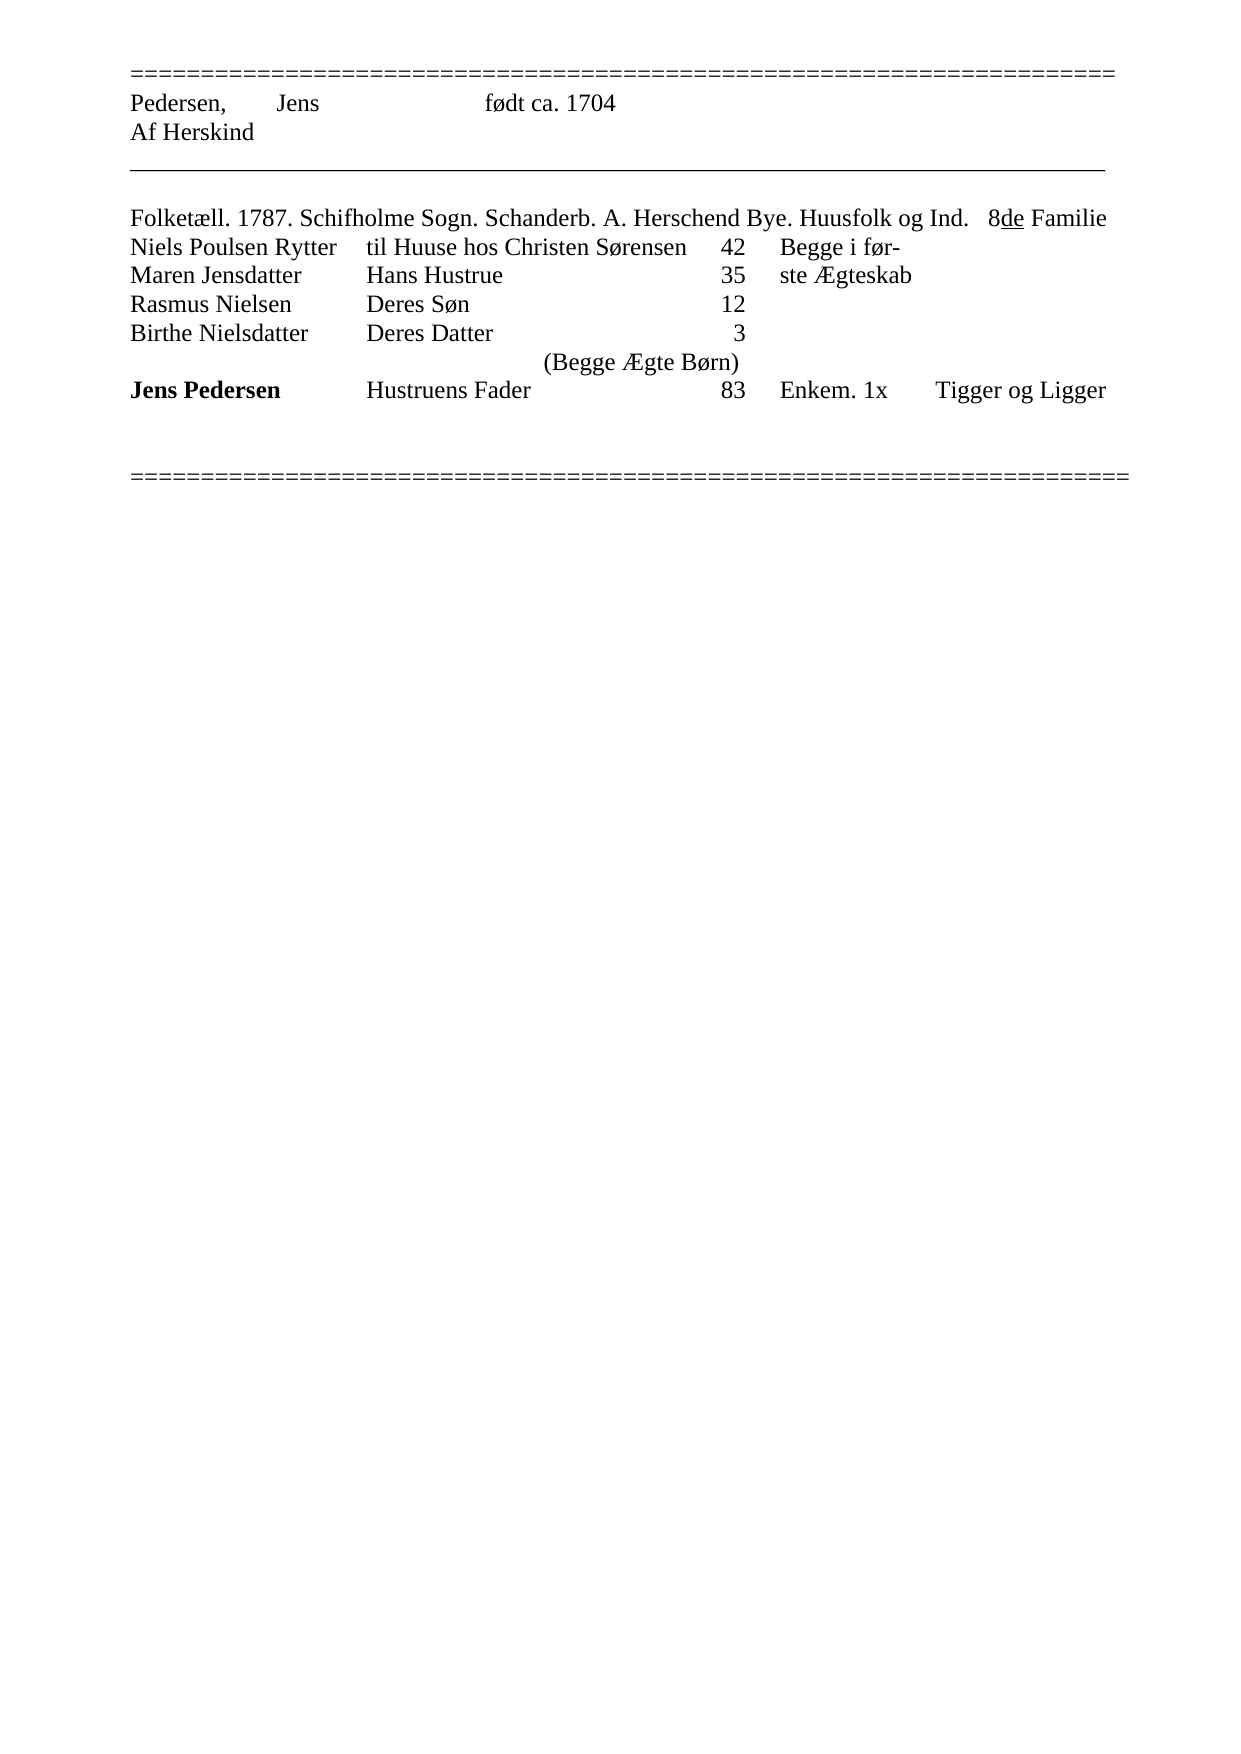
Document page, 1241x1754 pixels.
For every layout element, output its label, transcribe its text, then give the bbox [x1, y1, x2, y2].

text ______________________________________________________________________________ [130, 145, 1146, 174]
text Pedersen, Jens født ca. 1704 [130, 88, 1146, 117]
text Af Herskind [130, 117, 1146, 145]
text Birthe Nielsdatter Deres Datter 3 [130, 318, 1146, 347]
text Maren Jensdatter Hans Hustrue 35 ste Ægteskab [130, 260, 1146, 289]
text Jens Pedersen Hustruens Fader 83 Enkem. 1x Tigger og Ligger [130, 375, 1146, 404]
text ======================================================================= [130, 462, 1146, 490]
text (Begge Ægte Børn) [130, 347, 1146, 375]
text Rasmus Nielsen Deres Søn 12 [130, 289, 1146, 318]
text Niels Poulsen Rytter til Huuse hos Christen Sørensen 42 Begge i før- [130, 232, 1146, 260]
text Folketæll. 1787. Schifholme Sogn. Schanderb. A. Herschend Bye. Huusfolk og Ind. 8de Familie [130, 203, 1146, 232]
text ====================================================================== [130, 59, 1146, 88]
